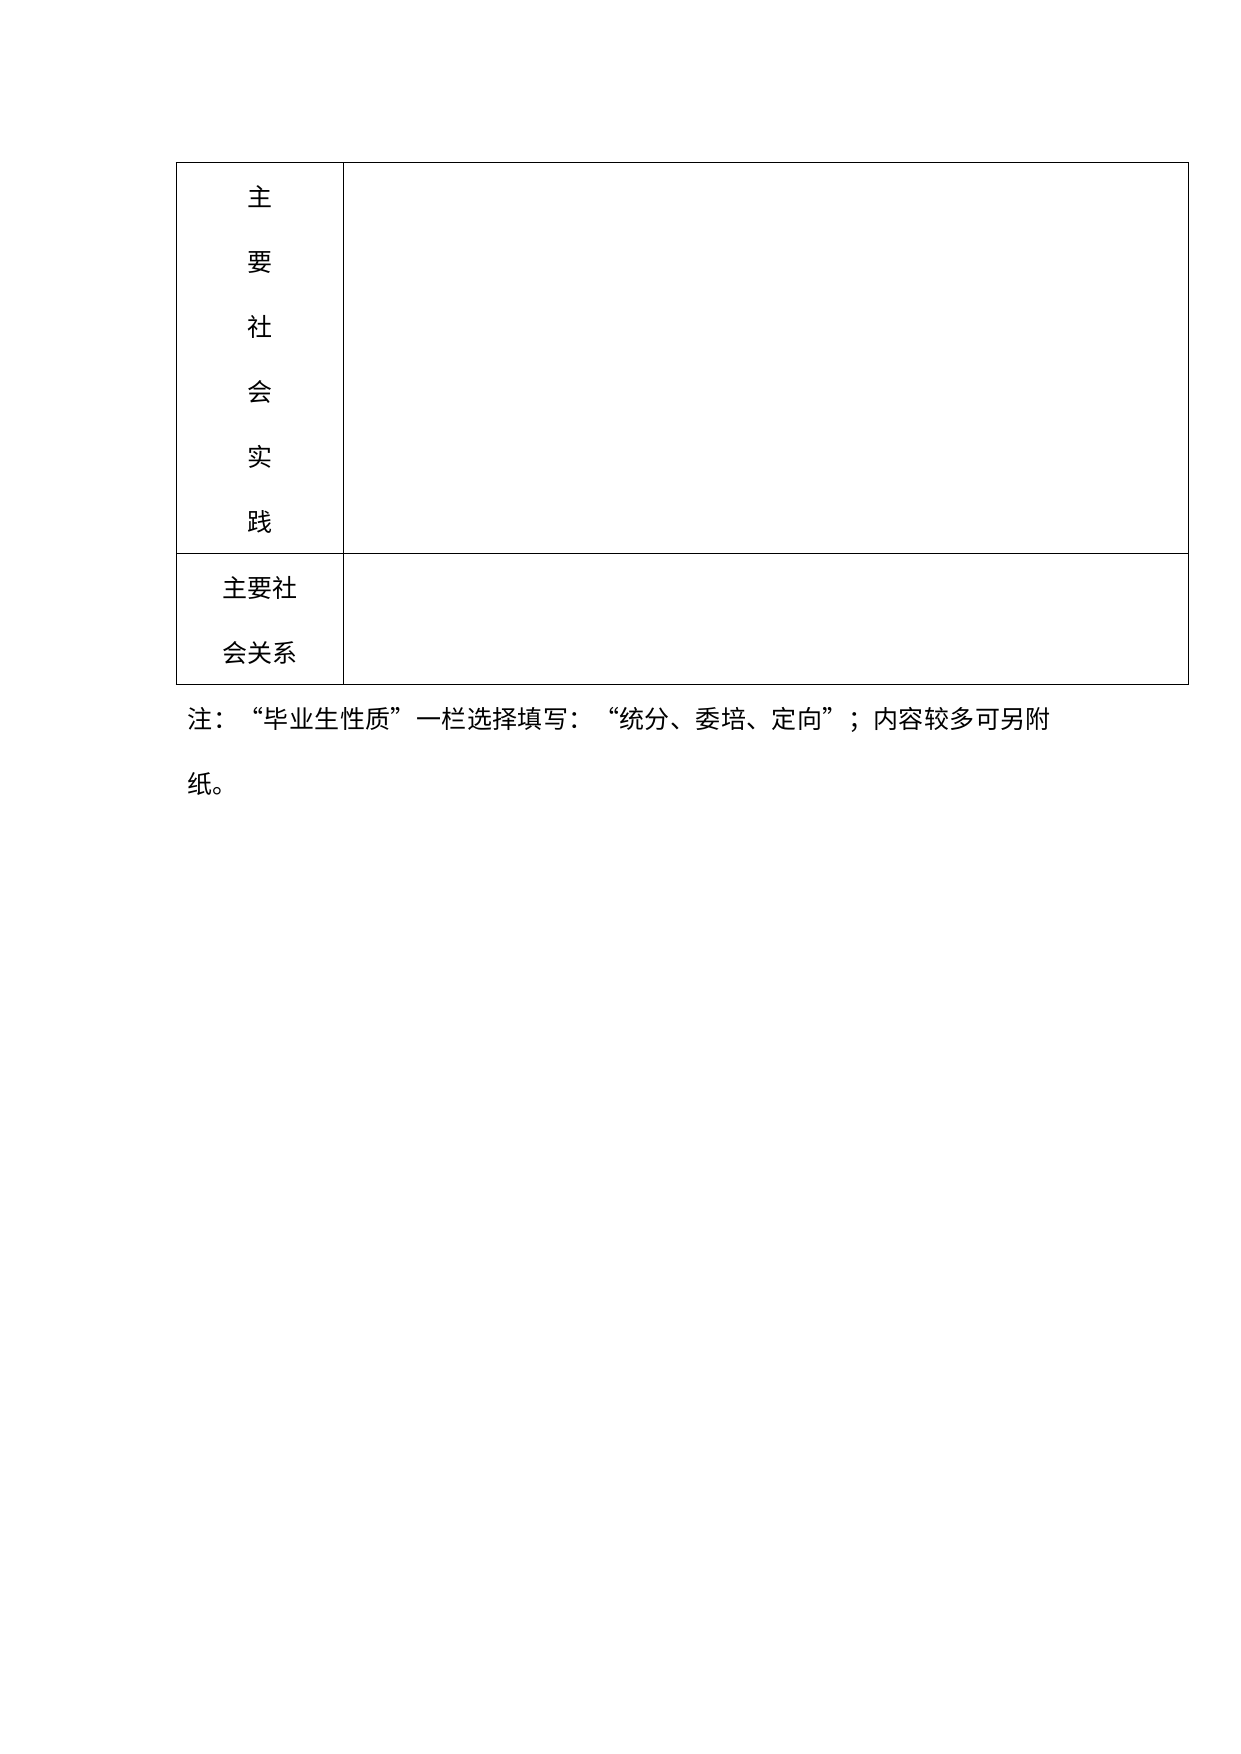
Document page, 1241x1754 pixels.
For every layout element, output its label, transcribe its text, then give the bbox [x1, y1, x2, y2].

text 注：“毕业生性质”一栏选择填写：“统分、委培、定向”；内容较多可另附纸。 [187, 685, 1053, 815]
table_cell 主 要 社 会 实 践 [177, 163, 343, 553]
table_cell [344, 163, 1188, 553]
table_cell 主要社 会关系 [177, 554, 343, 684]
table_cell [344, 554, 1188, 684]
